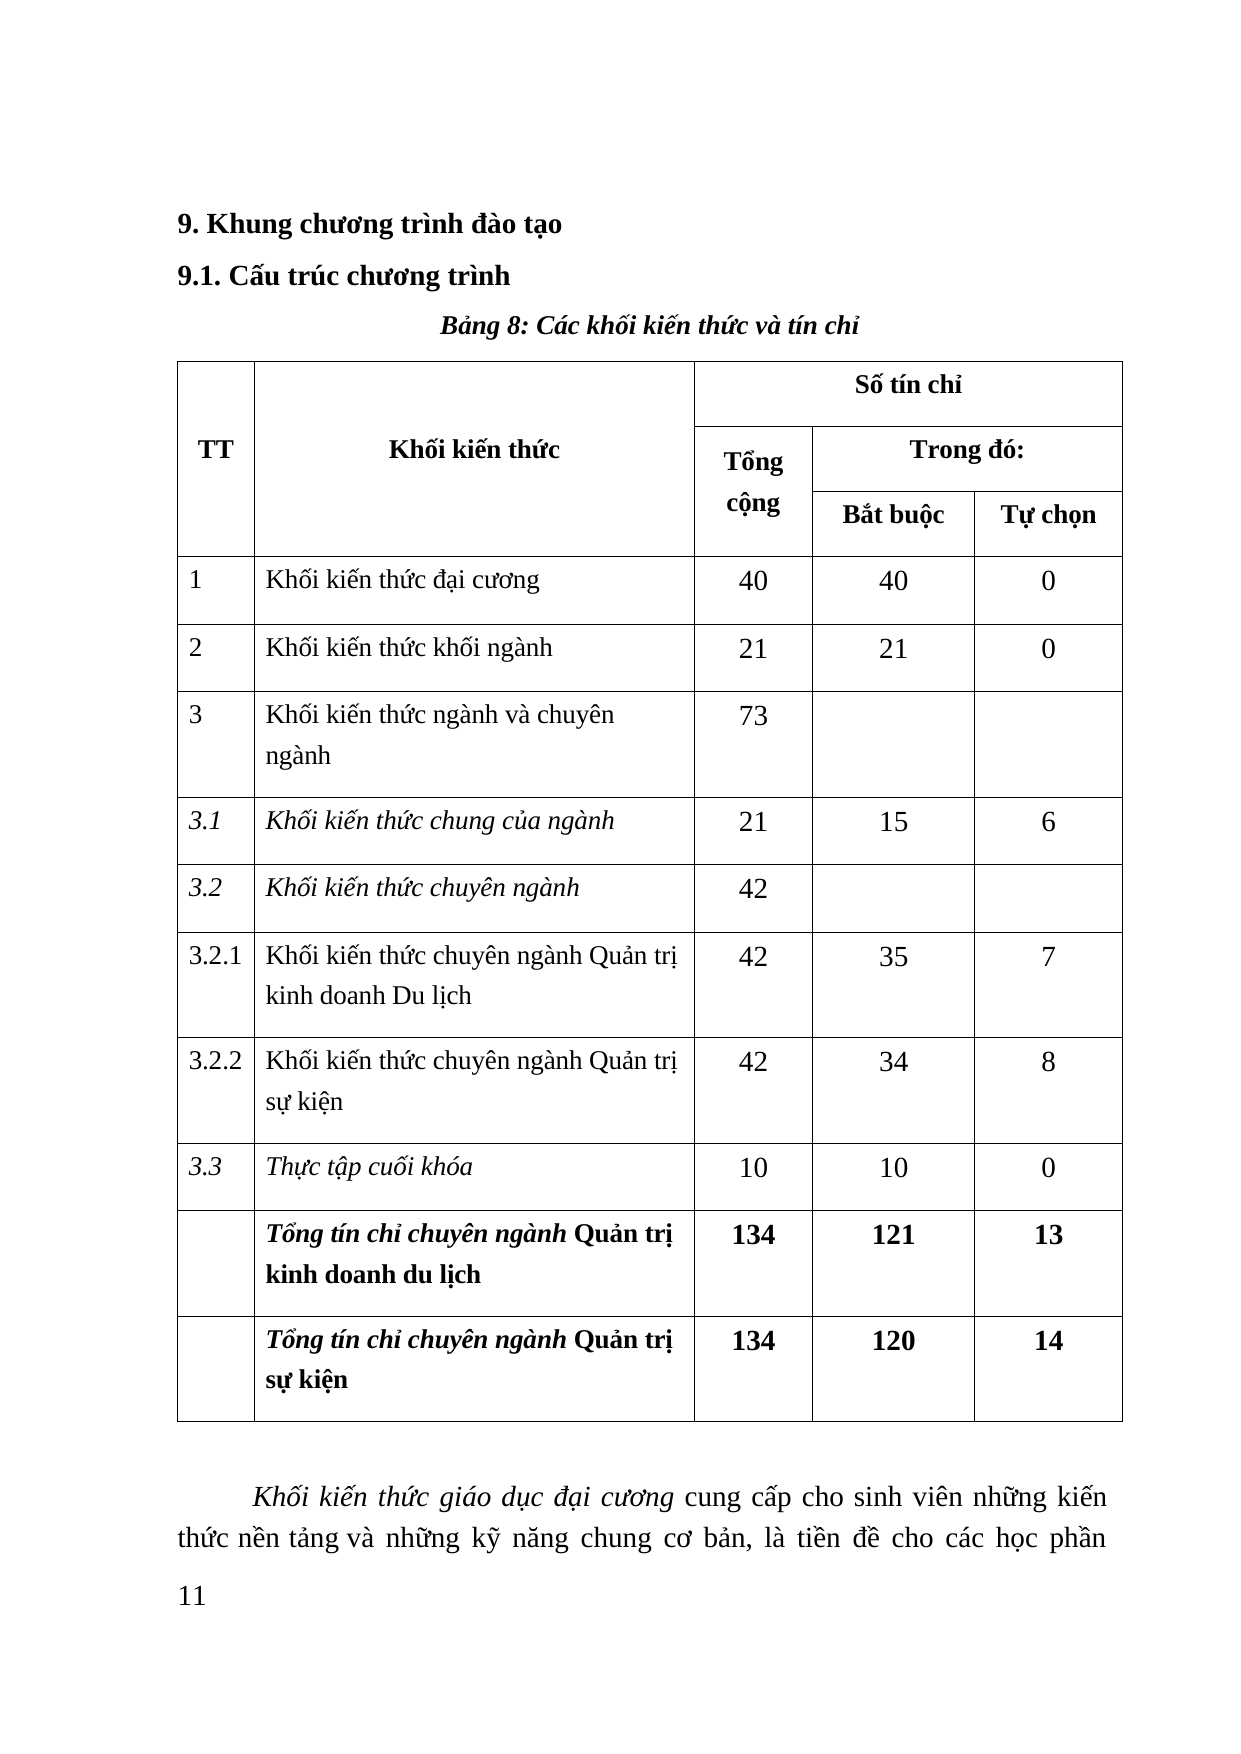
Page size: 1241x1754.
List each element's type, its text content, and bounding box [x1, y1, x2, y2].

table_header TT [178, 362, 254, 556]
table_cell 0 [975, 625, 1122, 691]
table_cell Bắt buộc [813, 492, 974, 556]
table_cell Tổng tín chỉ chuyên ngành Quản trị sự kiện [255, 1317, 694, 1421]
table_cell 3.2.2 [178, 1038, 254, 1143]
text 9. Khung chương trình đào tạo [177, 207, 1122, 240]
table_cell 40 [813, 557, 974, 623]
table_cell Khối kiến thức chung của ngành [255, 798, 694, 864]
table_cell Khối kiến thức ngành và chuyên ngành [255, 692, 694, 797]
table_cell [975, 692, 1122, 797]
table_cell 40 [695, 557, 812, 623]
table_cell 34 [813, 1038, 974, 1143]
table_cell [975, 865, 1122, 932]
table_cell 7 [975, 933, 1122, 1037]
table_cell [178, 1211, 254, 1316]
table_cell Khối kiến thức chuyên ngành Quản trị kinh doanh Du lịch [255, 933, 694, 1037]
table_cell 42 [695, 933, 812, 1037]
table_cell [813, 692, 974, 797]
table_cell [178, 1317, 254, 1421]
table_cell 35 [813, 933, 974, 1037]
table_cell 42 [695, 865, 812, 932]
table_cell 3.3 [178, 1144, 254, 1210]
table_cell 42 [695, 1038, 812, 1143]
table_cell 21 [695, 625, 812, 691]
table_cell 134 [695, 1211, 812, 1316]
table_cell 0 [975, 1144, 1122, 1210]
table_cell [813, 865, 974, 932]
table_cell 0 [975, 557, 1122, 623]
table_cell 14 [975, 1317, 1122, 1421]
table_cell Tổng tín chỉ chuyên ngành Quản trị kinh doanh du lịch [255, 1211, 694, 1316]
text Bảng 8: Các khối kiến thức và tín chỉ [177, 309, 1122, 340]
table_cell 15 [813, 798, 974, 864]
table_cell 10 [695, 1144, 812, 1210]
table_header Khối kiến thức [255, 362, 694, 556]
table_cell Tự chọn [975, 492, 1122, 556]
table_cell 73 [695, 692, 812, 797]
table_cell 8 [975, 1038, 1122, 1143]
table_header Số tín chỉ [695, 362, 1122, 426]
table_cell 3.1 [178, 798, 254, 864]
table_cell 134 [695, 1317, 812, 1421]
table_cell Trong đó: [813, 427, 1122, 491]
table_cell 3.2.1 [178, 933, 254, 1037]
table_cell Khối kiến thức chuyên ngành [255, 865, 694, 932]
table_cell 121 [813, 1211, 974, 1316]
table_cell 120 [813, 1317, 974, 1421]
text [177, 1479, 1107, 1553]
table_cell Khối kiến thức chuyên ngành Quản trị sự kiện [255, 1038, 694, 1143]
table_cell 6 [975, 798, 1122, 864]
table_cell 3.2 [178, 865, 254, 932]
table_cell 3 [178, 692, 254, 797]
table_cell 2 [178, 625, 254, 691]
table_cell 13 [975, 1211, 1122, 1316]
table_cell 21 [695, 798, 812, 864]
table_cell 1 [178, 557, 254, 623]
table_cell Khối kiến thức đại cương [255, 557, 694, 623]
text 9.1. Cấu trúc chương trình [177, 258, 1122, 291]
table_cell Tổng cộng [695, 427, 812, 556]
table_cell Khối kiến thức khối ngành [255, 625, 694, 691]
table_cell 21 [813, 625, 974, 691]
table_cell Thực tập cuối khóa [255, 1144, 694, 1210]
table_cell 10 [813, 1144, 974, 1210]
